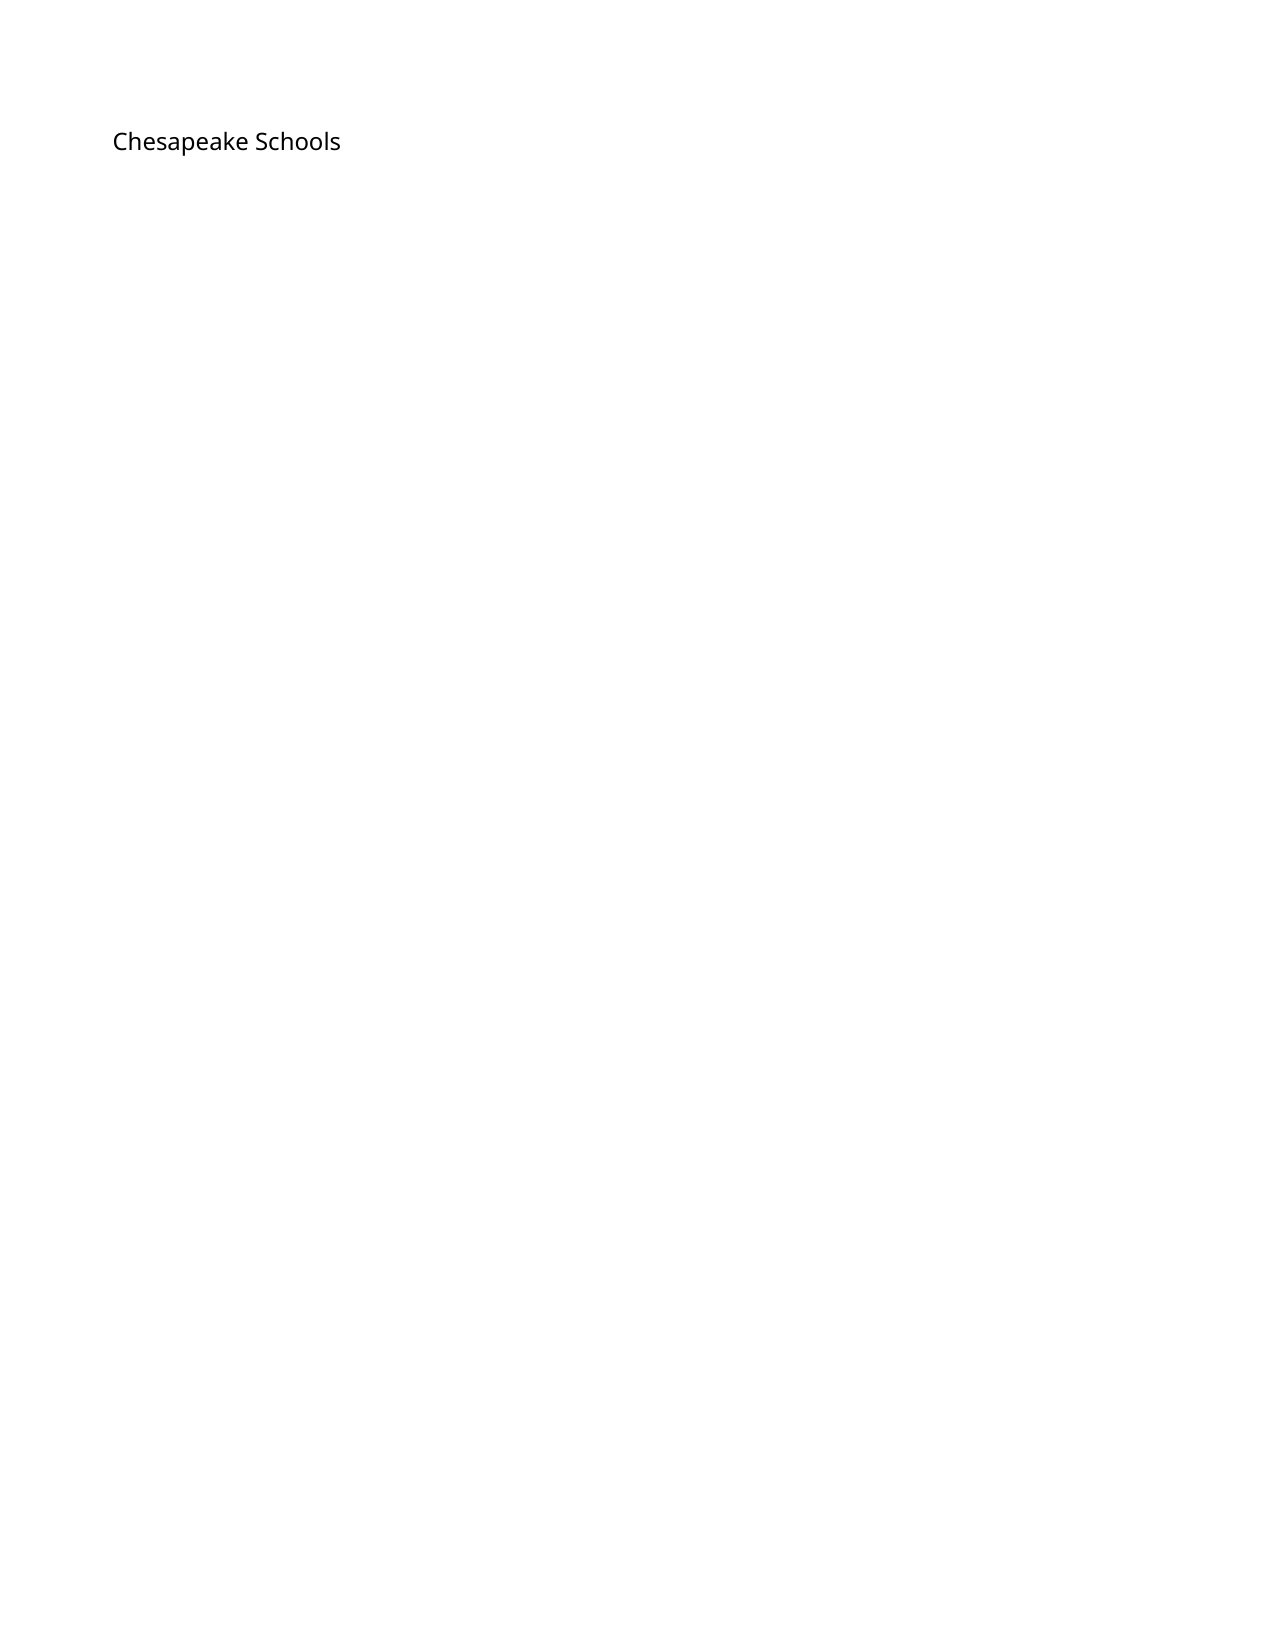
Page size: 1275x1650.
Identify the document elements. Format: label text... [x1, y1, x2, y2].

text Chesapeake Schools [112, 124, 1162, 157]
